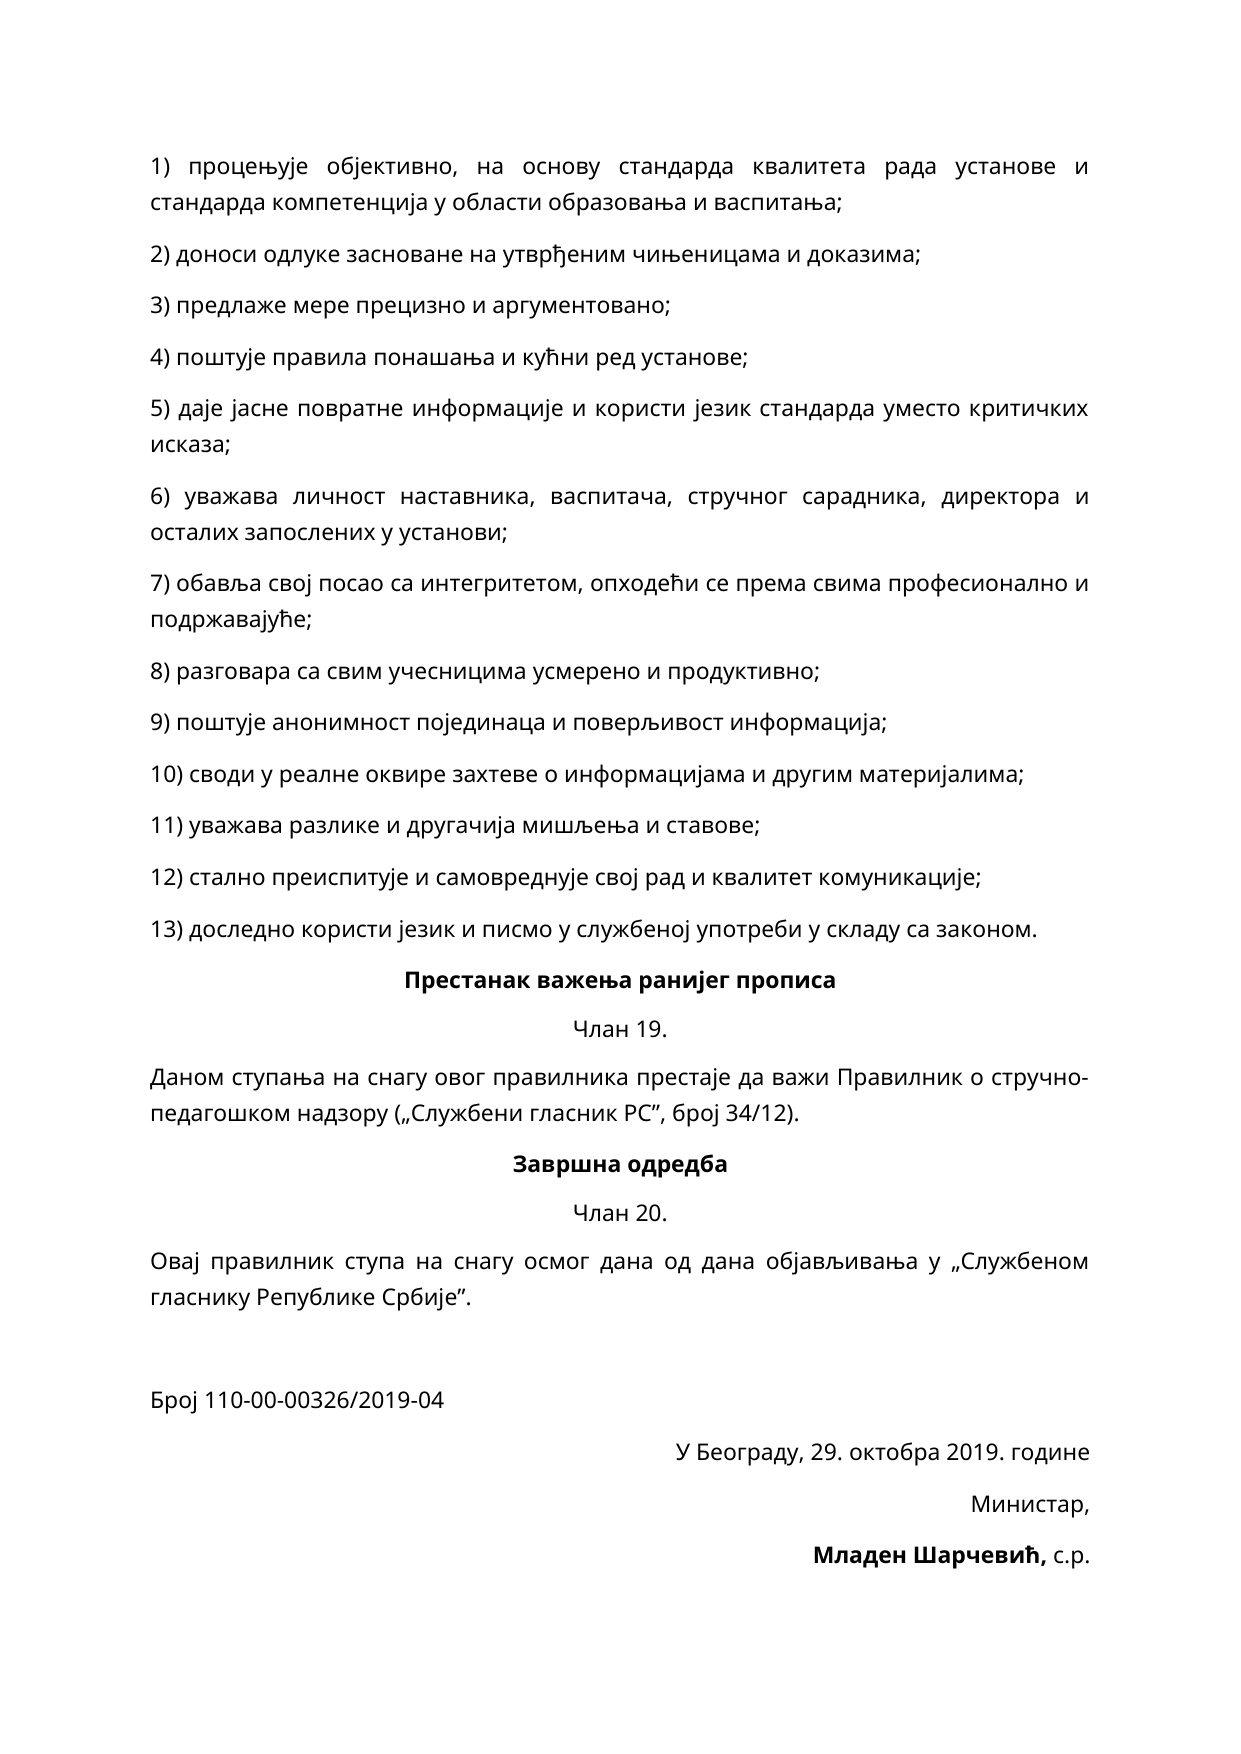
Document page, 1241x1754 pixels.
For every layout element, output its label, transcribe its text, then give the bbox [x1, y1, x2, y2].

text Завршна одредба [150, 1148, 1090, 1180]
text 11) уважава разлике и другачија мишљења и ставове; [150, 809, 1090, 841]
text 9) поштује анонимност појединаца и поверљивост информација; [150, 706, 1090, 737]
text 2) доноси одлуке засноване на утврђеним чињеницама и доказима; [150, 237, 1090, 269]
text 12) стално преиспитује и самовреднује свој рад и квалитет комуникације; [150, 861, 1090, 892]
text 1) процењује објективно, на основу стандарда квалитета рада установе и стандарда компетенција у области образовања и васпитања; [150, 150, 1090, 217]
text Члан 19. [150, 1012, 1090, 1044]
text Број 110-00-00326/2019-04 [150, 1384, 1090, 1416]
text 10) своди у реалне оквире захтеве о информацијама и другим материјалима; [150, 758, 1090, 789]
text Младен Шарчевић, с.р. [150, 1539, 1090, 1570]
text 5) даје јасне повратне информације и користи језик стандарда уместо критичких исказа; [150, 392, 1090, 459]
text Члан 20. [150, 1197, 1090, 1228]
text Даном ступања на снагу овог правилника престаје да важи Правилник о стручно-педагошком надзору („Службени гласник РС”, број 34/12). [150, 1061, 1090, 1128]
text 8) разговара са свим учесницима усмерено и продуктивно; [150, 655, 1090, 686]
text Министар, [150, 1487, 1090, 1519]
text 3) предлаже мере прецизно и аргументовано; [150, 289, 1090, 320]
text У Београду, 29. октобра 2019. године [150, 1436, 1090, 1467]
text 7) обавља свој посао са интегритетом, опходећи се према свима професионално и подржавајуће; [150, 567, 1090, 634]
text 4) поштује правила понашања и кућни ред установе; [150, 341, 1090, 372]
text 6) уважава личност наставника, васпитача, стручног сарадника, директора и осталих запослених у установи; [150, 480, 1090, 547]
text Престанак важења ранијег прописа [150, 964, 1090, 995]
text 13) доследно користи језик и писмо у службеној употреби у складу са законом. [150, 912, 1090, 944]
text Овај правилник ступа на снагу осмог дана од дана објављивања у „Службеном гласнику Републике Србије”. [150, 1245, 1090, 1312]
